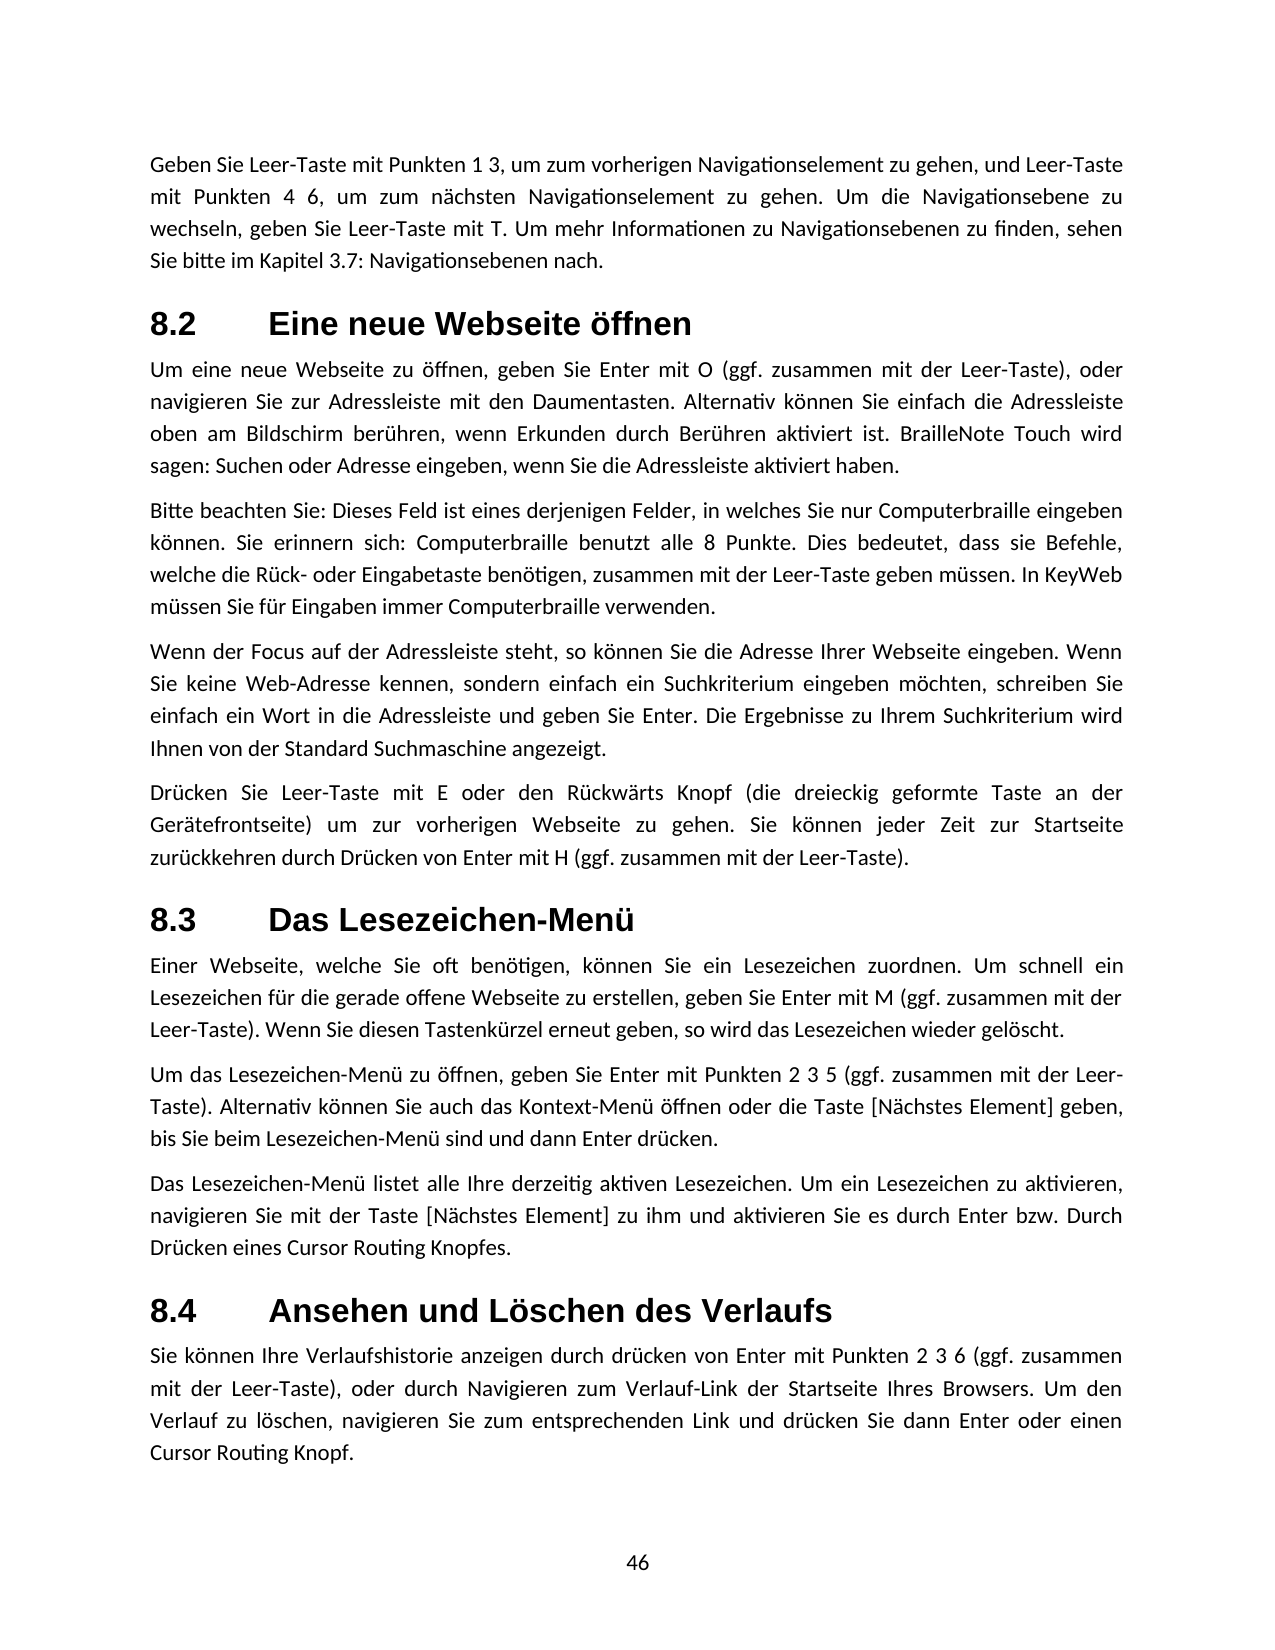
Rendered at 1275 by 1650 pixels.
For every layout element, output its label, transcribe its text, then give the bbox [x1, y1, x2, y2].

text Wenn der Focus auf der Adressleiste steht, so können Sie die Adresse Ihrer Webseite eingeben. Wenn Sie keine Web-Adresse kennen, sondern einfach ein Suchkriterium eingeben möchten, schreiben Sie einfach ein Wort in die Adressleiste und geben Sie Enter. Die Ergebnisse zu Ihrem Suchkriterium wird Ihnen von der Standard Suchmaschine angezeigt. [150, 637, 1125, 762]
subtitle Das Lesezeichen-Menü [150, 900, 1125, 938]
subtitle Ansehen und Löschen des Verlaufs [150, 1291, 1125, 1329]
text Geben Sie Leer-Taste mit Punkten 1 3, um zum vorherigen Navigationselement zu gehen, und Leer-Taste mit Punkten 4 6, um zum nächsten Navigationselement zu gehen. Um die Navigationsebene zu wechseln, geben Sie Leer-Taste mit T. Um mehr Informationen zu Navigationsebenen zu finden, sehen Sie bitte im Kapitel 3.7: Navigationsebenen nach. [150, 150, 1125, 274]
text Sie können Ihre Verlaufshistorie anzeigen durch drücken von Enter mit Punkten 2 3 6 (ggf. zusammen mit der Leer-Taste), oder durch Navigieren zum Verlauf-Link der Startseite Ihres Browsers. Um den Verlauf zu löschen, navigieren Sie zum entsprechenden Link und drücken Sie dann Enter oder einen Cursor Routing Knopf. [150, 1342, 1125, 1466]
text Einer Webseite, welche Sie oft benötigen, können Sie ein Lesezeichen zuordnen. Um schnell ein Lesezeichen für die gerade offene Webseite zu erstellen, geben Sie Enter mit M (ggf. zusammen mit der Leer-Taste). Wenn Sie diesen Tastenkürzel erneut geben, so wird das Lesezeichen wieder gelöscht. [150, 951, 1125, 1043]
subtitle Eine neue Webseite öffnen [150, 304, 1125, 342]
text Um eine neue Webseite zu öffnen, geben Sie Enter mit O (ggf. zusammen mit der Leer-Taste), oder navigieren Sie zur Adressleiste mit den Daumentasten. Alternativ können Sie einfach die Adressleiste oben am Bildschirm berühren, wenn Erkunden durch Berühren aktiviert ist. BrailleNote Touch wird sagen: Suchen oder Adresse eingeben, wenn Sie die Adressleiste aktiviert haben. [150, 355, 1125, 479]
text Um das Lesezeichen-Menü zu öffnen, geben Sie Enter mit Punkten 2 3 5 (ggf. zusammen mit der Leer-Taste). Alternativ können Sie auch das Kontext-Menü öffnen oder die Taste [Nächstes Element] geben, bis Sie beim Lesezeichen-Menü sind und dann Enter drücken. [150, 1060, 1125, 1152]
text Das Lesezeichen-Menü listet alle Ihre derzeitig aktiven Lesezeichen. Um ein Lesezeichen zu aktivieren, navigieren Sie mit der Taste [Nächstes Element] zu ihm und aktivieren Sie es durch Enter bzw. Durch Drücken eines Cursor Routing Knopfes. [150, 1169, 1125, 1261]
text Bitte beachten Sie: Dieses Feld ist eines derjenigen Felder, in welches Sie nur Computerbraille eingeben können. Sie erinnern sich: Computerbraille benutzt alle 8 Punkte. Dies bedeutet, dass sie Befehle, welche die Rück- oder Eingabetaste benötigen, zusammen mit der Leer-Taste geben müssen. In KeyWeb müssen Sie für Eingaben immer Computerbraille verwenden. [150, 496, 1125, 621]
text Drücken Sie Leer-Taste mit E oder den Rückwärts Knopf (die dreieckig geformte Taste an der Gerätefrontseite) um zur vorherigen Webseite zu gehen. Sie können jeder Zeit zur Startseite zurückkehren durch Drücken von Enter mit H (ggf. zusammen mit der Leer-Taste). [150, 778, 1125, 871]
